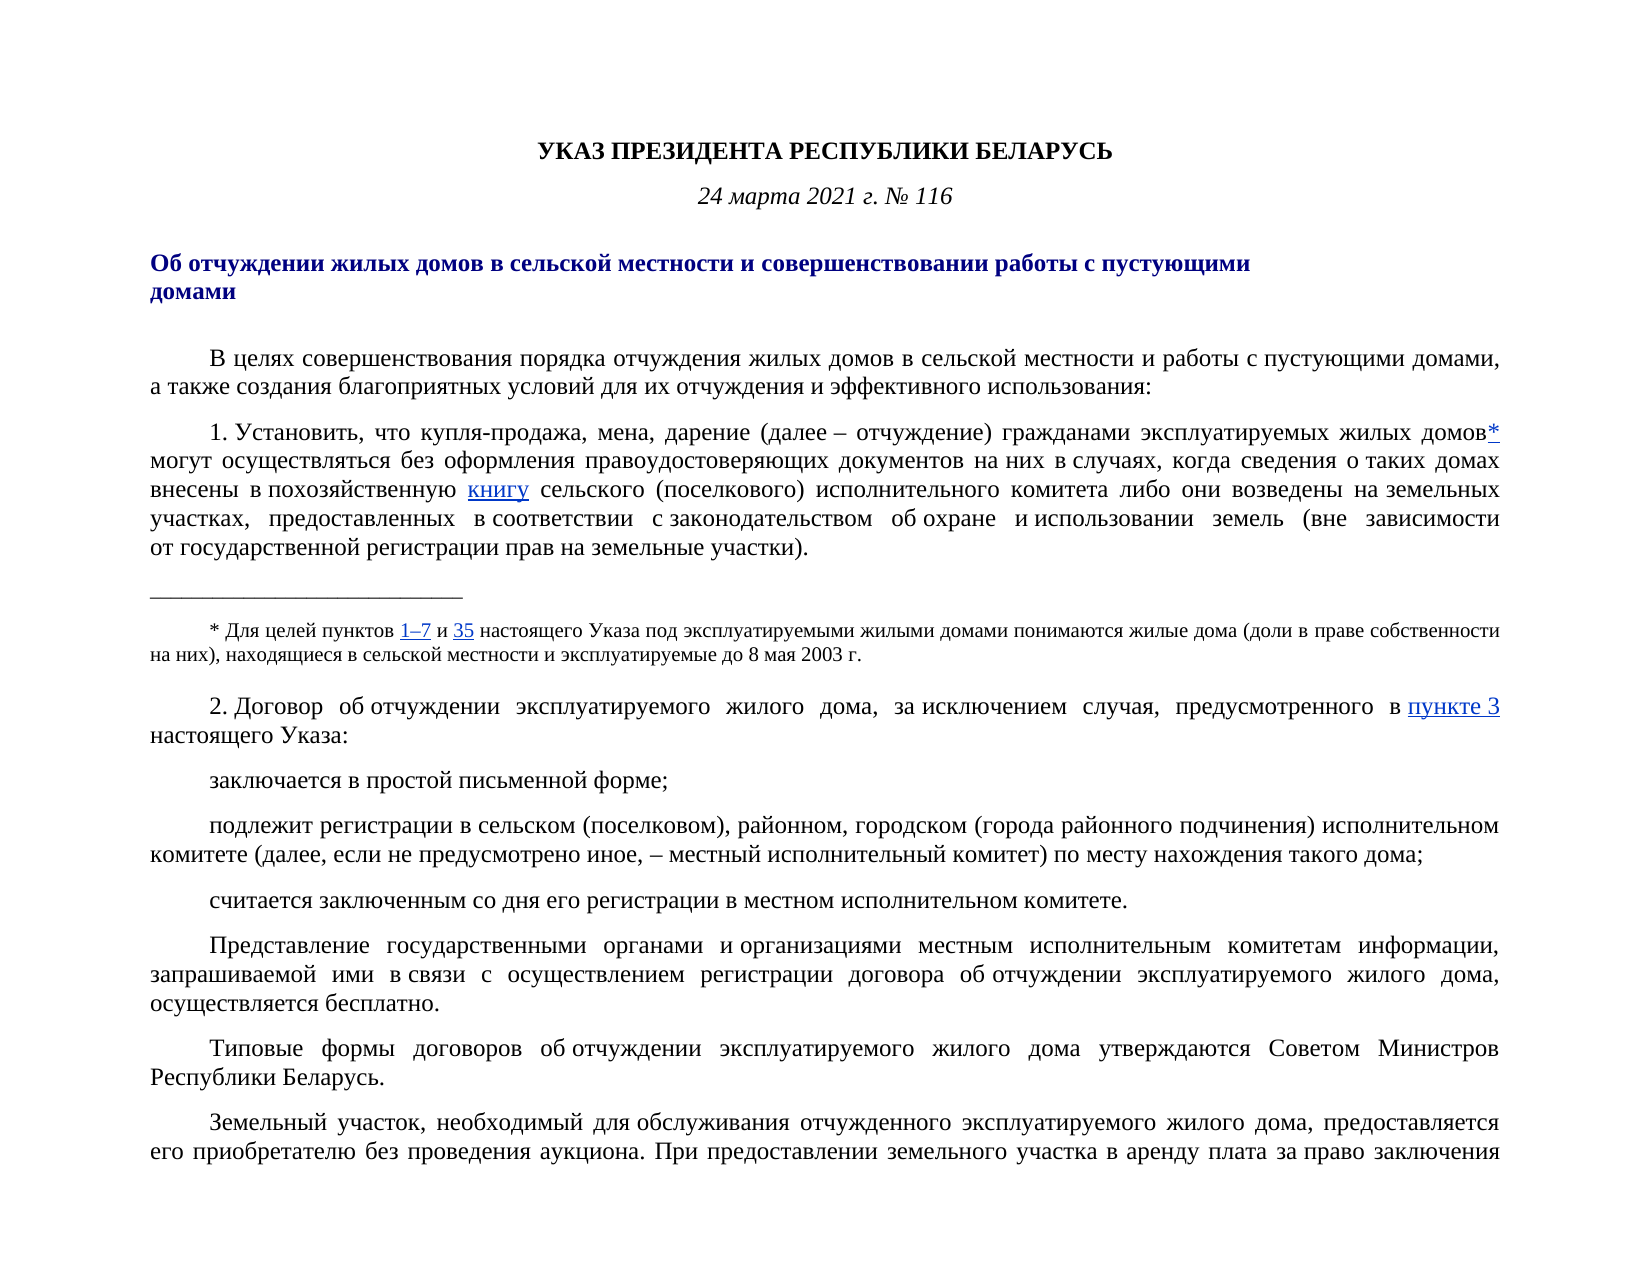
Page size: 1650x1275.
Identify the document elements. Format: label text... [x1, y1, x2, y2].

text 24 марта 2021 г. № 116 [150, 181, 1500, 210]
text УКАЗ ПРЕЗИДЕНТА РЕСПУБЛИКИ БЕЛАРУСЬ [150, 136, 1500, 165]
text заключается в простой письменной форме; [150, 765, 1500, 794]
text * Для целей пунктов 1–7 и 35 настоящего Указа под эксплуатируемыми жилыми домами понимаются жилые дома (доли в праве собственности на них), находящиеся в сельской местности и эксплуатируемые до 8 мая 2003 г. [150, 618, 1500, 666]
text Представление государственными органами и организациями местным исполнительным комитетам информации, запрашиваемой ими в связи с осуществлением регистрации договора об отчуждении эксплуатируемого жилого дома, осуществляется бесплатно. [150, 930, 1500, 1016]
title Об отчуждении жилых домов в сельской местности и совершенствовании работы с пустующими домами [150, 248, 1264, 305]
text Типовые формы договоров об отчуждении эксплуатируемого жилого дома утверждаются Советом Министров Республики Беларусь. [150, 1033, 1500, 1091]
text 2. Договор об отчуждении эксплуатируемого жилого дома, за исключением случая, предусмотренного в пункте 3 настоящего Указа: [150, 691, 1500, 748]
text ______________________________ [150, 577, 1500, 601]
text считается заключенным со дня его регистрации в местном исполнительном комитете. [150, 885, 1500, 913]
text В целях совершенствования порядка отчуждения жилых домов в сельской местности и работы с пустующими домами, а также создания благоприятных условий для их отчуждения и эффективного использования: [150, 343, 1500, 400]
text 1. Установить, что купля-продажа, мена, дарение (далее – отчуждение) гражданами эксплуатируемых жилых домов* могут осуществляться без оформления правоудостоверяющих документов на них в случаях, когда сведения о таких домах внесены в похозяйственную книгу сельского (поселкового) исполнительного комитета либо они возведены на земельных участках, предоставленных в соответствии с законодательством об охране и использовании земель (вне зависимости от государственной регистрации прав на земельные участки). [150, 417, 1500, 561]
text подлежит регистрации в сельском (поселковом), районном, городском (города районного подчинения) исполнительном комитете (далее, если не предусмотрено иное, – местный исполнительный комитет) по месту нахождения такого дома; [150, 811, 1500, 868]
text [150, 1107, 1500, 1165]
